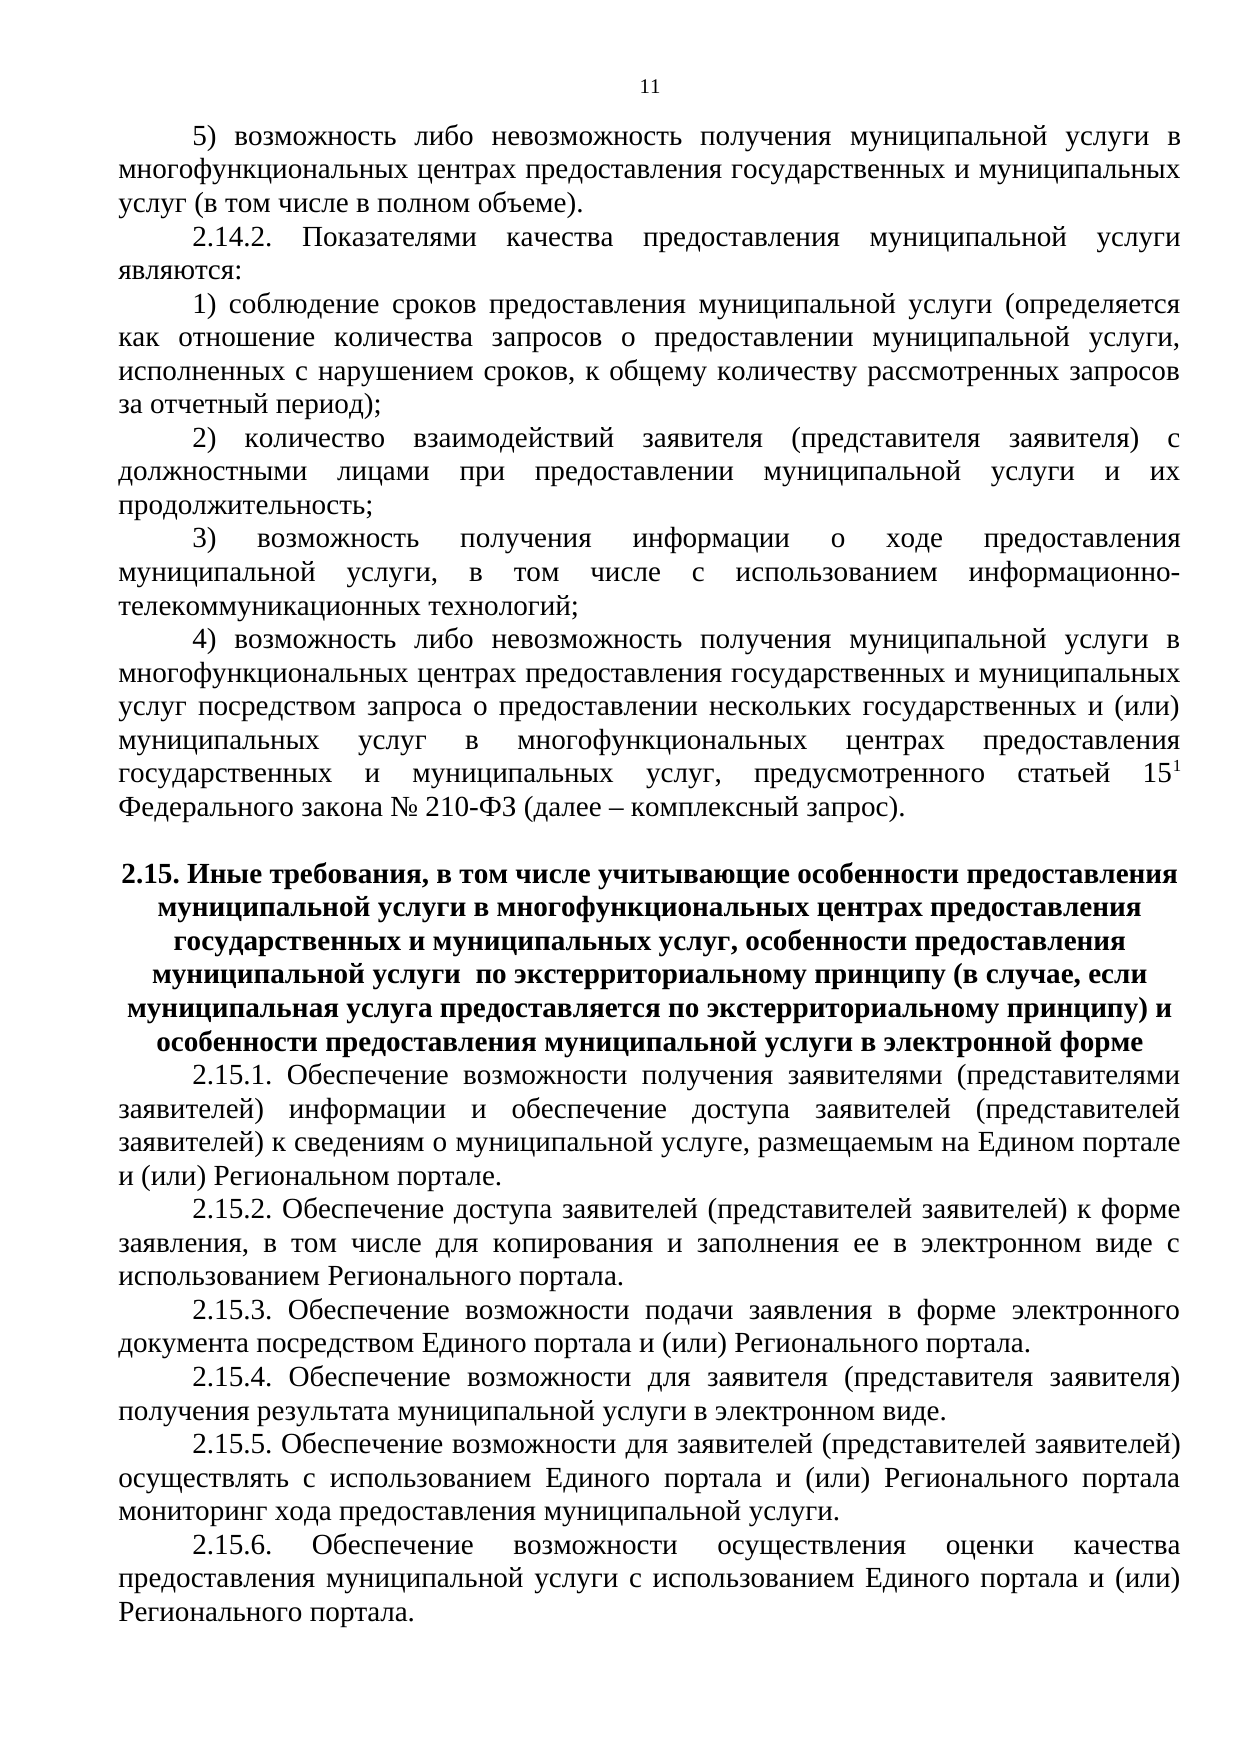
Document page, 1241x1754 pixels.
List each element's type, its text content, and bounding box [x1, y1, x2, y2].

text 2.15.2. Обеспечение доступа заявителей (представителей заявителей) к форме заявления, в том числе для копирования и заполнения ее в электронном виде с использованием Регионального портала. [118, 1191, 1181, 1292]
text 4) возможность либо невозможность получения муниципальной услуги в многофункциональных центрах предоставления государственных и муниципальных услуг посредством запроса о предоставлении нескольких государственных и (или) муниципальных услуг в многофункциональных центрах предоставления государственных и муниципальных услуг, предусмотренного статьей 151 Федерального закона № 210-ФЗ (далее – комплексный запрос). [118, 621, 1181, 822]
text 2) количество взаимодействий заявителя (представителя заявителя) с должностными лицами при предоставлении муниципальной услуги и их продолжительность; [118, 420, 1181, 521]
text 2.15.3. Обеспечение возможности подачи заявления в форме электронного документа посредством Единого портала и (или) Регионального портала. [118, 1292, 1181, 1359]
text 2.15.5. Обеспечение возможности для заявителей (представителей заявителей) осуществлять с использованием Единого портала и (или) Регионального портала мониторинг хода предоставления муниципальной услуги. [118, 1426, 1181, 1527]
text государственных и муниципальных услуг, особенности предоставления муниципальной услуги по экстерриториальному принципу (в случае, если [118, 923, 1181, 990]
text 2.15.4. Обеспечение возможности для заявителя (представителя заявителя) получения результата муниципальной услуги в электронном виде. [118, 1359, 1181, 1426]
text муниципальная услуга предоставляется по экстерриториальному принципу) и особенности предоставления муниципальной услуги в электронной форме [118, 990, 1181, 1057]
text 1) соблюдение сроков предоставления муниципальной услуги (определяется как отношение количества запросов о предоставлении муниципальной услуги, исполненных с нарушением сроков, к общему количеству рассмотренных запросов за отчетный период); [118, 286, 1181, 420]
text 2.15. Иные требования, в том числе учитывающие особенности предоставления муниципальной услуги в многофункциональных центрах предоставления [118, 856, 1181, 923]
text 2.15.1. Обеспечение возможности получения заявителями (представителями заявителей) информации и обеспечение доступа заявителей (представителей заявителей) к сведениям о муниципальной услуге, размещаемым на Едином портале и (или) Региональном портале. [118, 1057, 1181, 1191]
text 2.15.6. Обеспечение возможности осуществления оценки качества предоставления муниципальной услуги с использованием Единого портала и (или) Регионального портала. [118, 1527, 1181, 1627]
text 3) возможность получения информации о ходе предоставления муниципальной услуги, в том числе с использованием информационно-телекоммуникационных технологий; [118, 521, 1181, 621]
text 2.14.2. Показателями качества предоставления муниципальной услуги являются: [118, 219, 1181, 286]
text 5) возможность либо невозможность получения муниципальной услуги в многофункциональных центрах предоставления государственных и муниципальных услуг (в том числе в полном объеме). [118, 118, 1181, 219]
